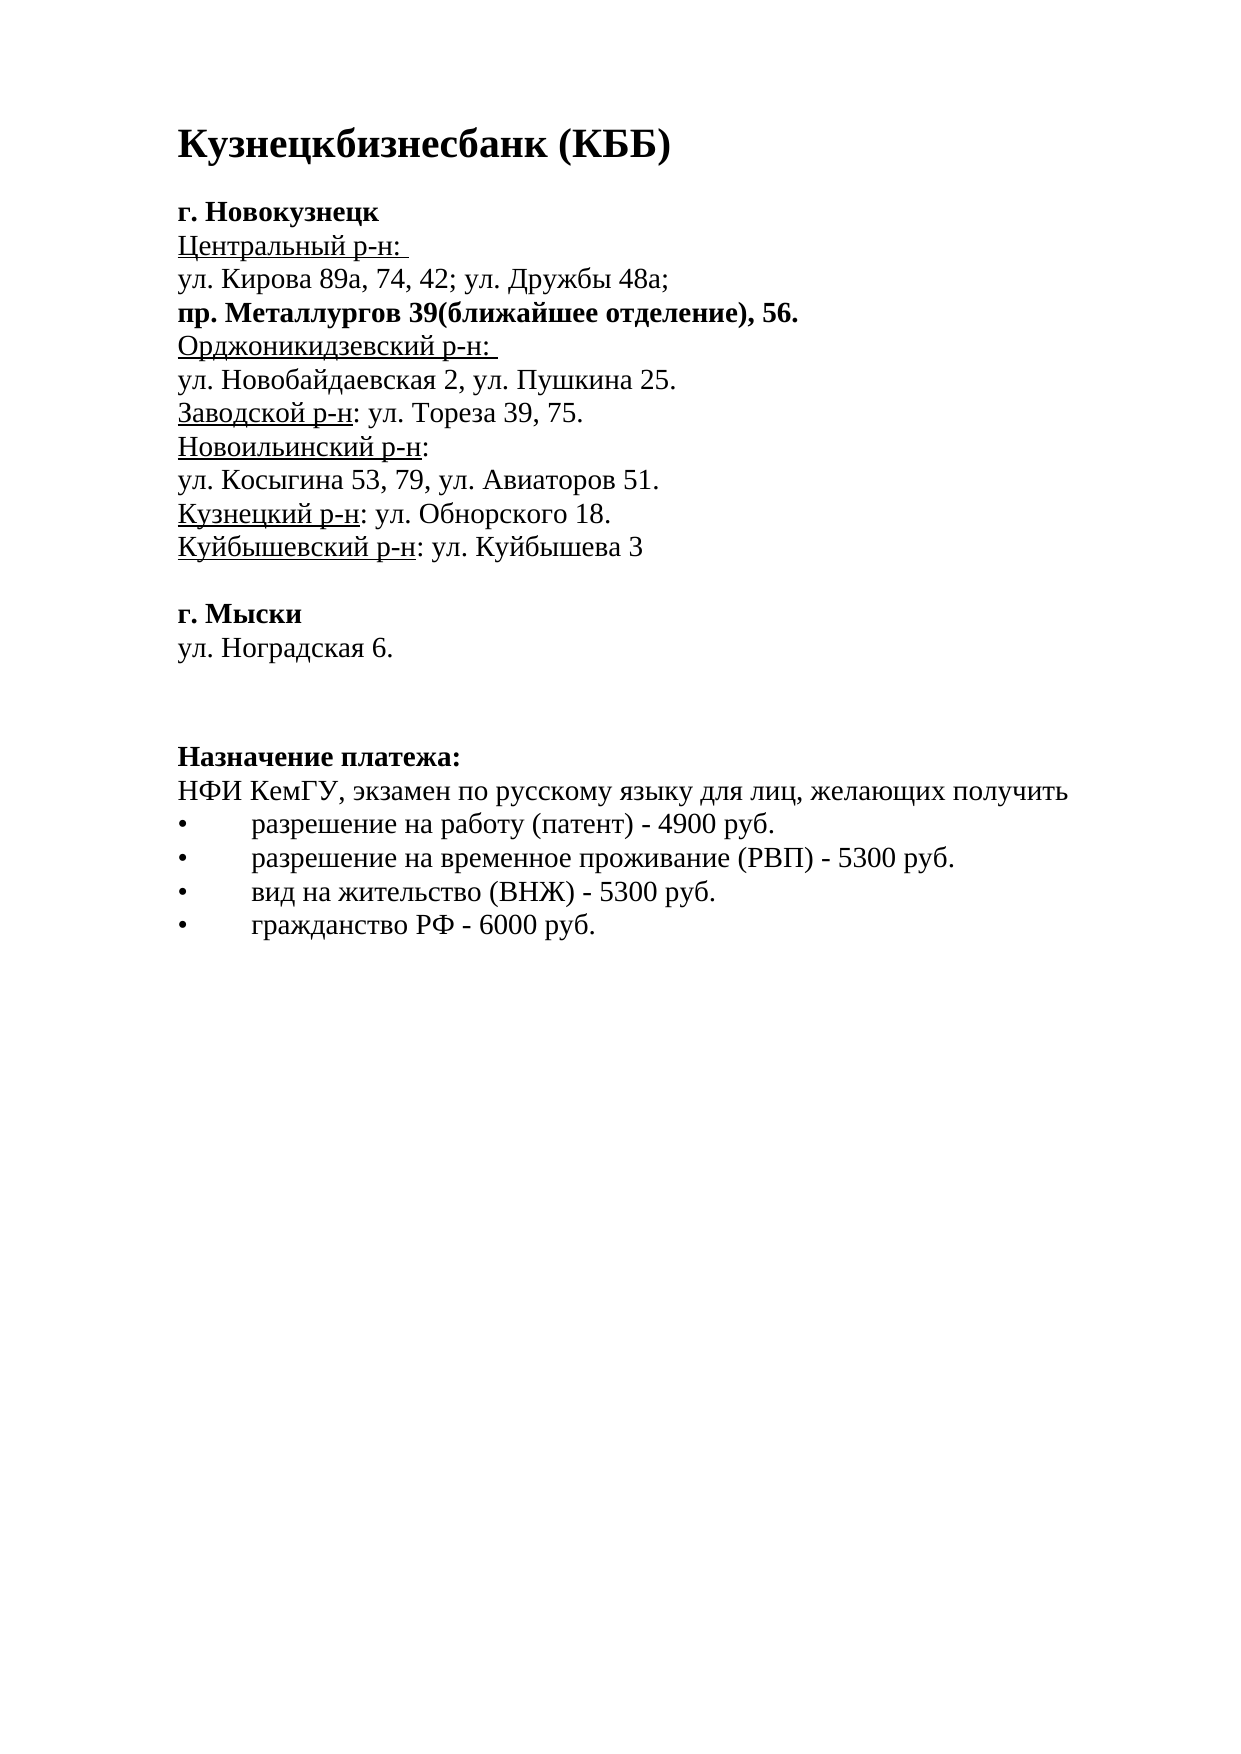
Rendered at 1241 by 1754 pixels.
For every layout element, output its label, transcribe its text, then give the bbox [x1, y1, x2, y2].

text • разрешение на работу (патент) - 4900 руб. [177, 807, 1152, 840]
text • гражданство РФ - 6000 руб. [177, 907, 1152, 941]
text ул. Новобайдаевская 2, ул. Пушкина 25. [177, 362, 1152, 395]
text • разрешение на временное проживание (РВП) - 5300 руб. [177, 840, 1152, 874]
text пр. Металлургов 39(ближайшее отделение), 56. [177, 295, 1152, 328]
text Кузнецкий р-н: ул. Обнорского 18. [177, 496, 1152, 529]
text НФИ КемГУ, экзамен по русскому языку для лиц, желающих получить [177, 773, 1152, 807]
text ул. Кирова 89а, 74, 42; ул. Дружбы 48а; [177, 261, 1152, 295]
text Центральный р-н: [177, 228, 1152, 261]
text ул. Ноградская 6. [177, 630, 1152, 664]
text Новоильинский р-н: [177, 429, 1152, 462]
text г. Мыски [177, 597, 1152, 630]
text Назначение платежа: [177, 739, 1152, 773]
text Куйбышевский р-н: ул. Куйбышева 3 [177, 529, 1152, 563]
text Кузнецкбизнесбанк (КББ) [177, 118, 1152, 166]
text Заводской р-н: ул. Тореза 39, 75. [177, 395, 1152, 429]
text ул. Косыгина 53, 79, ул. Авиаторов 51. [177, 462, 1152, 496]
text г. Новокузнецк [177, 194, 1152, 228]
text • вид на жительство (ВНЖ) - 5300 руб. [177, 874, 1152, 907]
text Орджоникидзевский р-н: [177, 328, 1152, 362]
